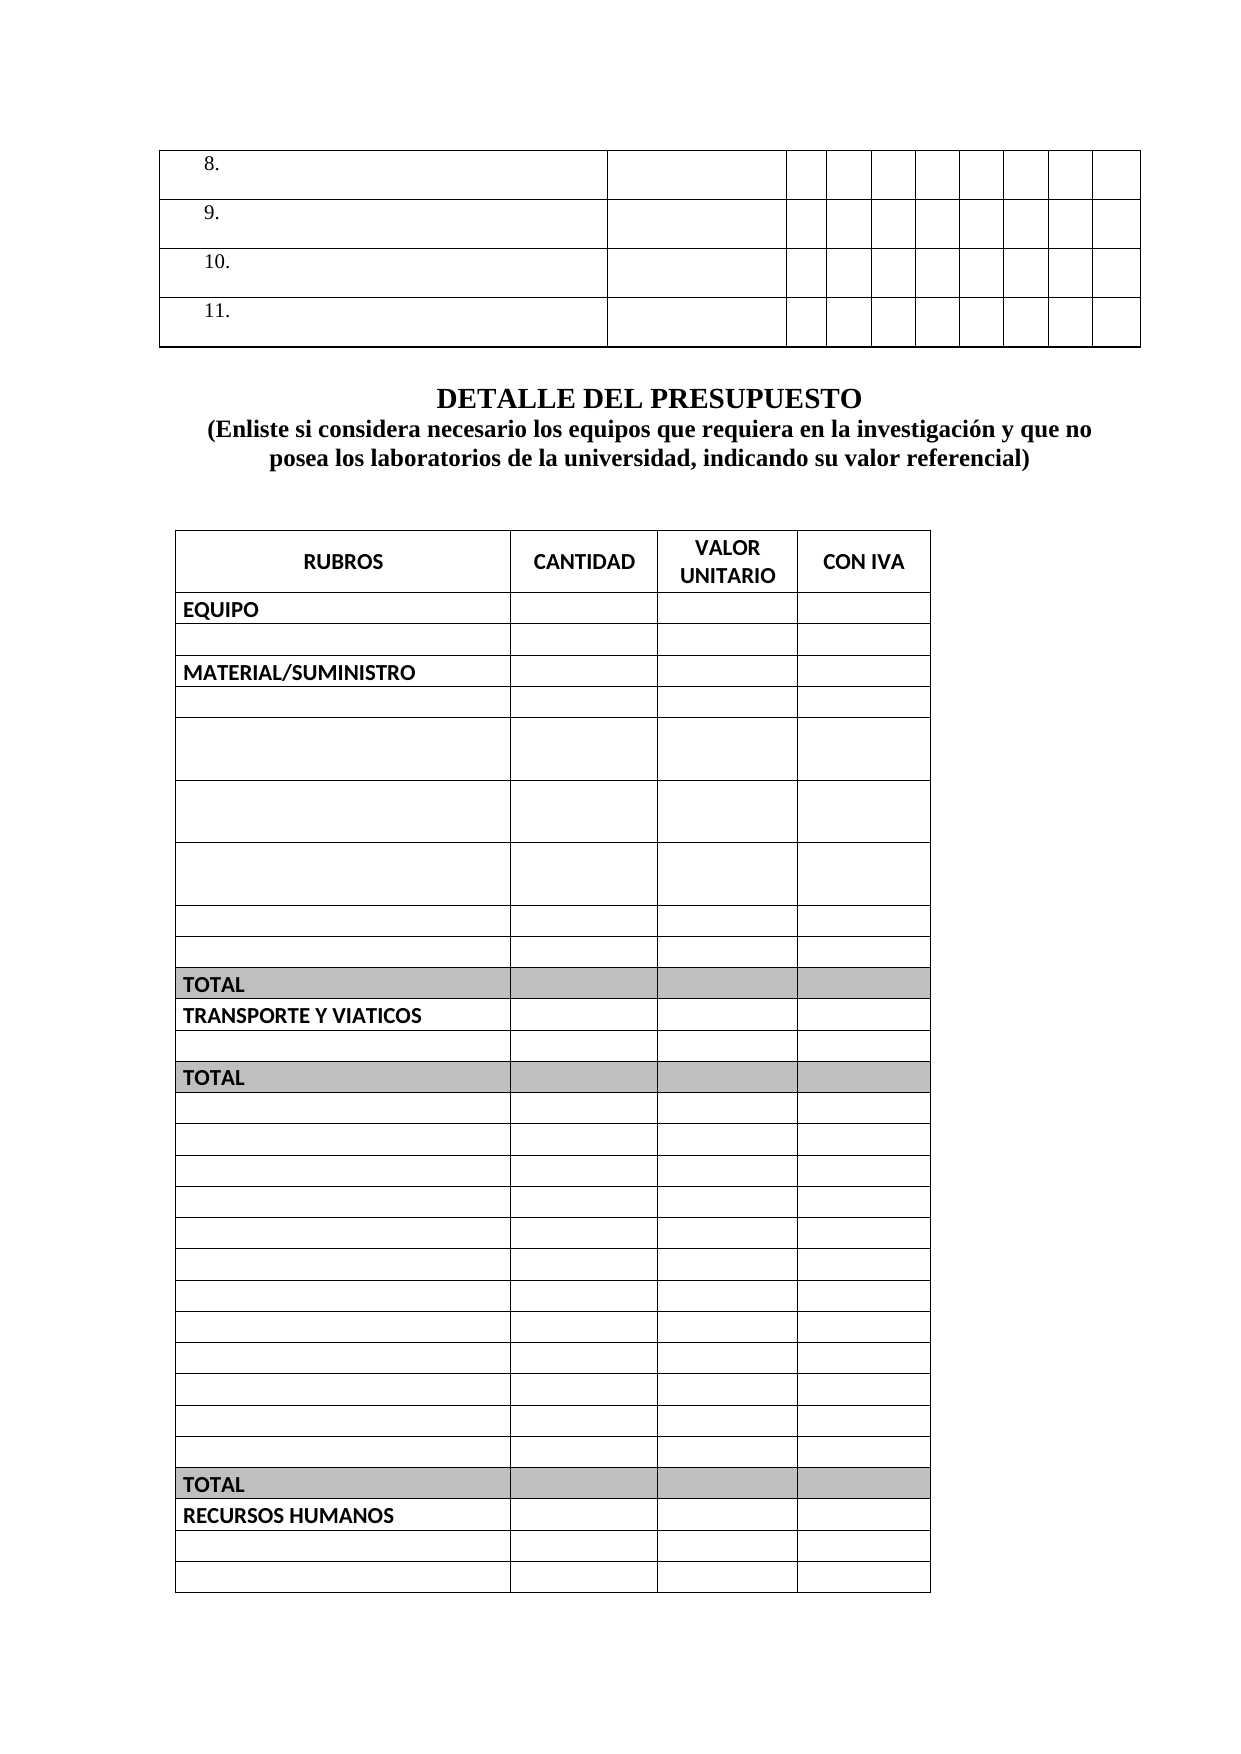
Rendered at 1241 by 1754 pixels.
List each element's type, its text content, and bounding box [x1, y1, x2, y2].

table_cell [798, 1218, 930, 1248]
table_cell [787, 249, 826, 297]
table_cell [798, 1562, 930, 1592]
table_cell [827, 151, 871, 199]
table_cell [511, 1531, 657, 1561]
table_cell [658, 1499, 797, 1529]
table_cell [960, 151, 1003, 199]
table_cell [160, 200, 607, 248]
table_cell [608, 200, 786, 248]
table_cell [798, 1031, 930, 1061]
table_cell MATERIAL/SUMINISTRO [176, 656, 510, 686]
table_cell [160, 151, 607, 199]
table_cell [176, 624, 510, 654]
table_cell [176, 1374, 510, 1404]
table_cell [1004, 200, 1048, 248]
table_cell [511, 1124, 657, 1154]
table_cell [798, 718, 930, 779]
table_header CANTIDAD [511, 531, 657, 592]
table_cell [511, 1562, 657, 1592]
table_header CON IVA [798, 531, 930, 592]
table_cell [872, 200, 915, 248]
table_cell [176, 1531, 510, 1561]
table_cell [511, 1249, 657, 1279]
text DETALLE DEL PRESUPUESTO [177, 381, 1122, 414]
table_cell [511, 937, 657, 967]
table_cell [827, 200, 871, 248]
table_cell [658, 1249, 797, 1279]
table_cell [511, 1374, 657, 1404]
table_cell [511, 718, 657, 779]
table_cell [827, 298, 871, 346]
table_cell TRANSPORTE Y VIATICOS [176, 999, 510, 1029]
table_cell [511, 1281, 657, 1311]
table_cell [176, 1031, 510, 1061]
table_cell [658, 656, 797, 686]
table_cell [511, 1499, 657, 1529]
table_cell [511, 781, 657, 842]
table_cell [176, 1343, 510, 1373]
table_cell [608, 298, 786, 346]
table_cell [176, 718, 510, 779]
table_cell [798, 781, 930, 842]
table_cell [511, 1093, 657, 1123]
table_cell [960, 200, 1003, 248]
table_cell [176, 781, 510, 842]
table_cell [872, 298, 915, 346]
table_cell [176, 1437, 510, 1467]
table_cell [511, 1156, 657, 1186]
table_cell [798, 968, 930, 998]
table_cell [511, 843, 657, 904]
table_cell [176, 1281, 510, 1311]
table_cell [160, 249, 607, 297]
table_cell [916, 249, 959, 297]
table_cell [176, 1124, 510, 1154]
table_cell [798, 937, 930, 967]
table_cell [827, 249, 871, 297]
table_cell [658, 624, 797, 654]
table_cell [658, 937, 797, 967]
table_cell [798, 1281, 930, 1311]
table_cell [511, 1437, 657, 1467]
table_cell [1049, 298, 1092, 346]
table_cell [916, 200, 959, 248]
table_cell TOTAL [176, 968, 510, 998]
table_cell [658, 968, 797, 998]
table_cell [658, 1531, 797, 1561]
table_cell [658, 1312, 797, 1342]
table_cell [960, 249, 1003, 297]
table_cell [511, 906, 657, 936]
table_cell [658, 593, 797, 623]
table_cell [1004, 298, 1048, 346]
table_header RUBROS [176, 531, 510, 592]
table_cell [658, 843, 797, 904]
table_cell [176, 1312, 510, 1342]
table_cell [916, 298, 959, 346]
table_cell [798, 1249, 930, 1279]
table_cell [176, 1156, 510, 1186]
table_cell [658, 1437, 797, 1467]
table_cell [1093, 249, 1140, 297]
table_cell [658, 1124, 797, 1154]
table_cell [658, 1406, 797, 1436]
table_cell [798, 1124, 930, 1154]
table_cell [798, 1156, 930, 1186]
table_cell TOTAL [176, 1062, 510, 1092]
table_cell [658, 1343, 797, 1373]
table_cell [658, 1218, 797, 1248]
table_cell [1004, 151, 1048, 199]
table_cell RECURSOS HUMANOS [176, 1499, 510, 1529]
table_cell [511, 1031, 657, 1061]
table_cell [798, 624, 930, 654]
table_cell [658, 1062, 797, 1092]
table_cell [798, 1062, 930, 1092]
table_cell [658, 906, 797, 936]
table_cell [608, 151, 786, 199]
table_cell [798, 843, 930, 904]
table_cell [176, 687, 510, 717]
table_cell [798, 656, 930, 686]
table_cell [658, 1031, 797, 1061]
table_cell [658, 781, 797, 842]
table_cell [176, 1562, 510, 1592]
table_cell [658, 1156, 797, 1186]
table_cell [798, 1093, 930, 1123]
table_cell [1093, 298, 1140, 346]
table_cell [511, 1187, 657, 1217]
table_cell [798, 1312, 930, 1342]
table_cell [511, 593, 657, 623]
table_cell [511, 1312, 657, 1342]
table_cell [798, 1499, 930, 1529]
table_cell [176, 1187, 510, 1217]
table_cell [798, 999, 930, 1029]
table_cell [787, 298, 826, 346]
table_cell [658, 1374, 797, 1404]
table_cell [872, 249, 915, 297]
table_cell [798, 906, 930, 936]
table_cell [658, 1281, 797, 1311]
table_cell [176, 1406, 510, 1436]
table_cell [1093, 151, 1140, 199]
table_cell [511, 1468, 657, 1498]
table_cell [511, 999, 657, 1029]
table_cell [798, 687, 930, 717]
table_cell [511, 687, 657, 717]
table_cell [1049, 200, 1092, 248]
table_cell [798, 1343, 930, 1373]
table_cell [511, 1406, 657, 1436]
table_cell [798, 1406, 930, 1436]
table_cell [511, 1062, 657, 1092]
table_cell [1004, 249, 1048, 297]
table_cell [658, 1093, 797, 1123]
table_cell [176, 1249, 510, 1279]
table_cell [960, 298, 1003, 346]
table_cell [511, 1343, 657, 1373]
table_header VALOR UNITARIO [658, 531, 797, 592]
table_cell [798, 1374, 930, 1404]
table_cell [658, 718, 797, 779]
table_cell [176, 937, 510, 967]
table_cell [511, 656, 657, 686]
table_cell [916, 151, 959, 199]
table_cell [798, 1531, 930, 1561]
table_cell [798, 593, 930, 623]
table_cell [658, 1187, 797, 1217]
table_cell [608, 249, 786, 297]
table_cell [511, 624, 657, 654]
table_cell [1093, 200, 1140, 248]
table_cell [176, 1093, 510, 1123]
table_cell [658, 1562, 797, 1592]
table_cell [872, 151, 915, 199]
table_cell [787, 200, 826, 248]
table_cell [160, 298, 607, 346]
table_cell [176, 906, 510, 936]
table_cell [658, 687, 797, 717]
text (Enliste si considera necesario los equipos que requiera en la investigación y que no posea los laboratorios de la universidad, indicando su valor referencial) [177, 414, 1122, 472]
table_cell [511, 968, 657, 998]
table_cell [1049, 249, 1092, 297]
table_cell TOTAL [176, 1468, 510, 1498]
table_cell EQUIPO [176, 593, 510, 623]
table_cell [658, 1468, 797, 1498]
table_cell [798, 1437, 930, 1467]
table_cell [658, 999, 797, 1029]
table_cell [176, 1218, 510, 1248]
table_cell [176, 843, 510, 904]
table_cell [787, 151, 826, 199]
table_cell [1049, 151, 1092, 199]
table_cell [798, 1187, 930, 1217]
table_cell [511, 1218, 657, 1248]
table_cell [798, 1468, 930, 1498]
